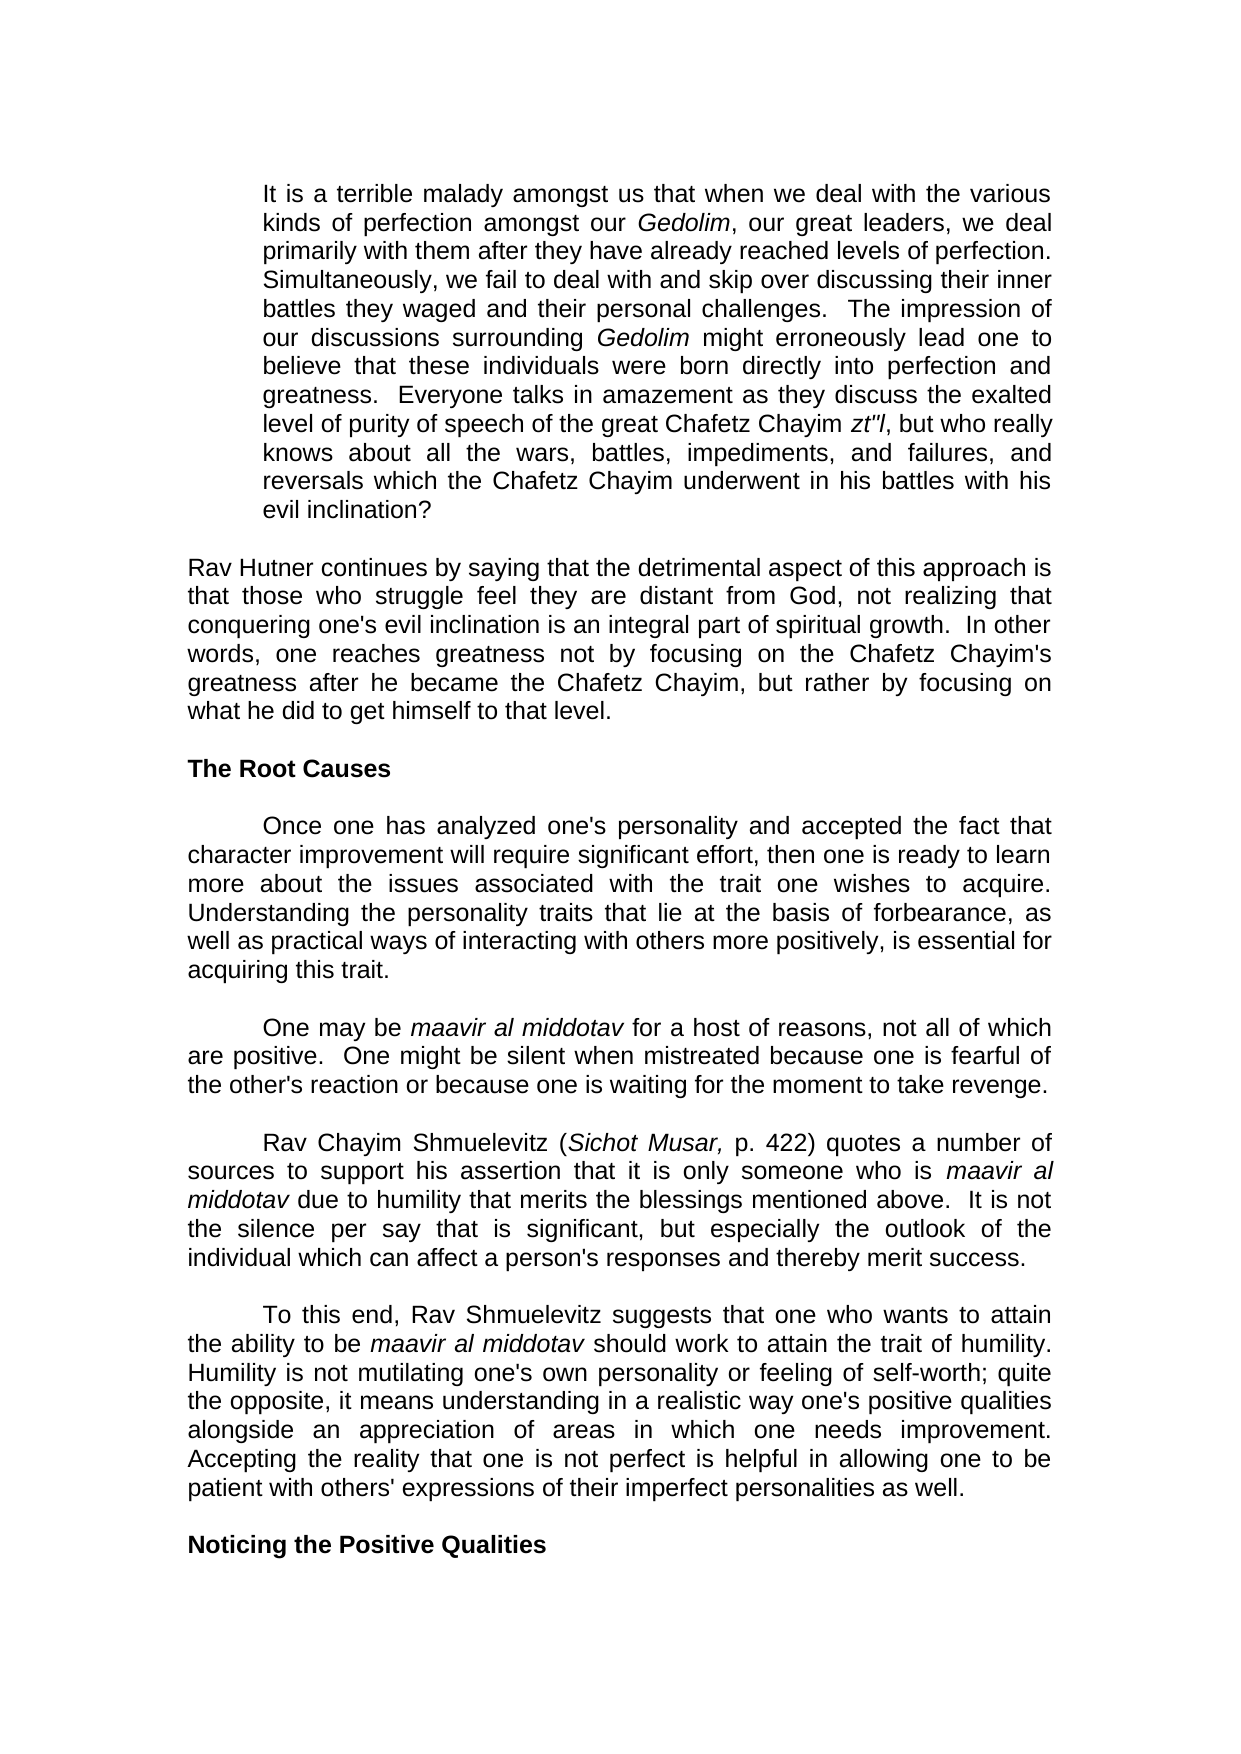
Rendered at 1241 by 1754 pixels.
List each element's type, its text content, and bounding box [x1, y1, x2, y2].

text Rav Hutner continues by saying that the detrimental aspect of this approach is that those who struggle feel they are distant from God, not realizing that conquering one's evil inclination is an integral part of spiritual growth. In other words, one reaches greatness not by focusing on the Chafetz Chayim's greatness after he became the Chafetz Chayim, but rather by focusing on what he did to get himself to that level. [187, 552, 1053, 725]
text Once one has analyzed one's personality and accepted the fact that character improvement will require significant effort, then one is ready to learn more about the issues associated with the trait one wishes to acquire. Understanding the personality traits that lie at the basis of forbearance, as well as practical ways of interacting with others more positively, is essential for acquiring this trait. [187, 811, 1053, 984]
text Noticing the Positive Qualities [187, 1530, 1053, 1559]
text Rav Chayim Shmuelevitz (Sichot Musar, p. 422) quotes a number of sources to support his assertion that it is only someone who is maavir al middotav due to humility that merits the blessings mentioned above. It is not the silence per say that is significant, but especially the outlook of the individual which can affect a person's responses and thereby merit success. [187, 1127, 1053, 1271]
text One may be maavir al middotav for a host of reasons, not all of which are positive. One might be silent when mistreated because one is fearful of the other's reaction or because one is waiting for the moment to take revenge. [187, 1012, 1053, 1099]
text It is a terrible malady amongst us that when we deal with the various kinds of perfection amongst our Gedolim, our great leaders, we deal primarily with them after they have already reached levels of perfection. Simultaneously, we fail to deal with and skip over discussing their inner battles they waged and their personal challenges. The impression of our discussions surrounding Gedolim might erroneously lead one to believe that these individuals were born directly into perfection and greatness. Everyone talks in amazement as they discuss the exalted level of purity of speech of the great Chafetz Chayim zt"l, but who really knows about all the wars, battles, impediments, and failures, and reversals which the Chafetz Chayim underwent in his battles with his evil inclination? [262, 179, 1053, 524]
text The Root Causes [187, 754, 1053, 782]
text To this end, Rav Shmuelevitz suggests that one who wants to attain the ability to be maavir al middotav should work to attain the trait of humility. Humility is not mutilating one's own personality or feeling of self-worth; quite the opposite, it means understanding in a realistic way one's positive qualities alongside an appreciation of areas in which one needs improvement. Accepting the reality that one is not perfect is helpful in allowing one to be patient with others' expressions of their imperfect personalities as well. [187, 1300, 1053, 1501]
